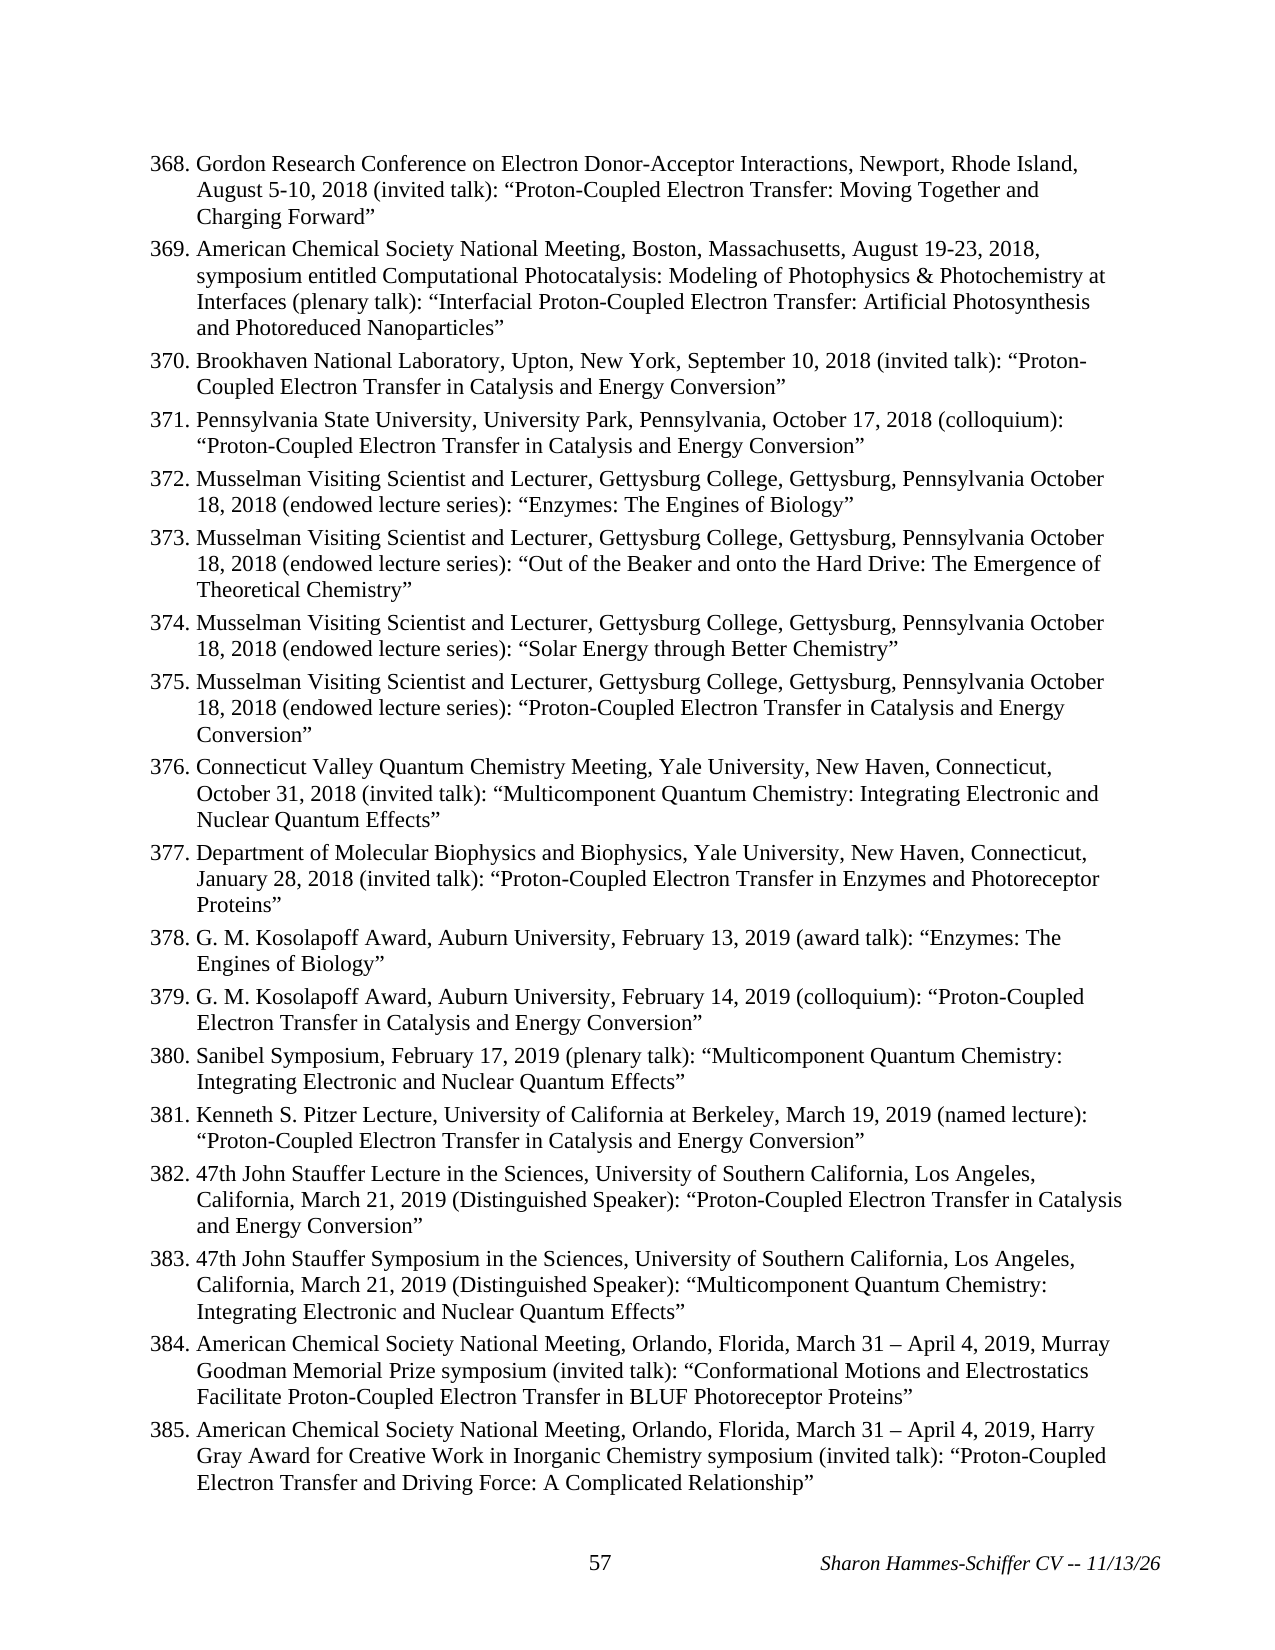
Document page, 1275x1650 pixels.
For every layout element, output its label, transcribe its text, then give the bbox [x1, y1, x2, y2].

text 368. Gordon Research Conference on Electron Donor-Acceptor Interactions, Newport, Rhode Island, August 5-10, 2018 (invited talk): “Proton-Coupled Electron Transfer: Moving Together and Charging Forward” [150, 150, 1125, 229]
text 374. Musselman Visiting Scientist and Lecturer, Gettysburg College, Gettysburg, Pennsylvania October 18, 2018 (endowed lecture series): “Solar Energy through Better Chemistry” [150, 609, 1125, 662]
text 369. American Chemical Society National Meeting, Boston, Massachusetts, August 19-23, 2018, symposium entitled Computational Photocatalysis: Modeling of Photophysics & Photochemistry at Interfaces (plenary talk): “Interfacial Proton-Coupled Electron Transfer: Artificial Photosynthesis and Photoreduced Nanoparticles” [150, 235, 1125, 341]
text 385. American Chemical Society National Meeting, Orlando, Florida, March 31 – April 4, 2019, Harry Gray Award for Creative Work in Inorganic Chemistry symposium (invited talk): “Proton-Coupled Electron Transfer and Driving Force: A Complicated Relationship” [150, 1416, 1125, 1495]
text 376. Connecticut Valley Quantum Chemistry Meeting, Yale University, New Haven, Connecticut, October 31, 2018 (invited talk): “Multicomponent Quantum Chemistry: Integrating Electronic and Nuclear Quantum Effects” [150, 753, 1125, 832]
text 383. 47th John Stauffer Symposium in the Sciences, University of Southern California, Los Angeles, California, March 21, 2019 (Distinguished Speaker): “Multicomponent Quantum Chemistry: Integrating Electronic and Nuclear Quantum Effects” [150, 1245, 1125, 1324]
text 371. Pennsylvania State University, University Park, Pennsylvania, October 17, 2018 (colloquium): “Proton-Coupled Electron Transfer in Catalysis and Energy Conversion” [150, 406, 1125, 459]
text 382. 47th John Stauffer Lecture in the Sciences, University of Southern California, Los Angeles, California, March 21, 2019 (Distinguished Speaker): “Proton-Coupled Electron Transfer in Catalysis and Energy Conversion” [150, 1160, 1125, 1239]
text 381. Kenneth S. Pitzer Lecture, University of California at Berkeley, March 19, 2019 (named lecture): “Proton-Coupled Electron Transfer in Catalysis and Energy Conversion” [150, 1101, 1125, 1154]
text 384. American Chemical Society National Meeting, Orlando, Florida, March 31 – April 4, 2019, Murray Goodman Memorial Prize symposium (invited talk): “Conformational Motions and Electrostatics Facilitate Proton-Coupled Electron Transfer in BLUF Photoreceptor Proteins” [150, 1331, 1125, 1409]
text 372. Musselman Visiting Scientist and Lecturer, Gettysburg College, Gettysburg, Pennsylvania October 18, 2018 (endowed lecture series): “Enzymes: The Engines of Biology” [150, 465, 1125, 518]
text 377. Department of Molecular Biophysics and Biophysics, Yale University, New Haven, Connecticut, January 28, 2018 (invited talk): “Proton-Coupled Electron Transfer in Enzymes and Photoreceptor Proteins” [150, 839, 1125, 918]
text 379. G. M. Kosolapoff Award, Auburn University, February 14, 2019 (colloquium): “Proton-Coupled Electron Transfer in Catalysis and Energy Conversion” [150, 983, 1125, 1036]
text 378. G. M. Kosolapoff Award, Auburn University, February 13, 2019 (award talk): “Enzymes: The Engines of Biology” [150, 924, 1125, 977]
text 380. Sanibel Symposium, February 17, 2019 (plenary talk): “Multicomponent Quantum Chemistry: Integrating Electronic and Nuclear Quantum Effects” [150, 1042, 1125, 1095]
text 373. Musselman Visiting Scientist and Lecturer, Gettysburg College, Gettysburg, Pennsylvania October 18, 2018 (endowed lecture series): “Out of the Beaker and onto the Hard Drive: The Emergence of Theoretical Chemistry” [150, 524, 1125, 603]
text 370. Brookhaven National Laboratory, Upton, New York, September 10, 2018 (invited talk): “Proton-Coupled Electron Transfer in Catalysis and Energy Conversion” [150, 347, 1125, 400]
text 375. Musselman Visiting Scientist and Lecturer, Gettysburg College, Gettysburg, Pennsylvania October 18, 2018 (endowed lecture series): “Proton-Coupled Electron Transfer in Catalysis and Energy Conversion” [150, 668, 1125, 747]
